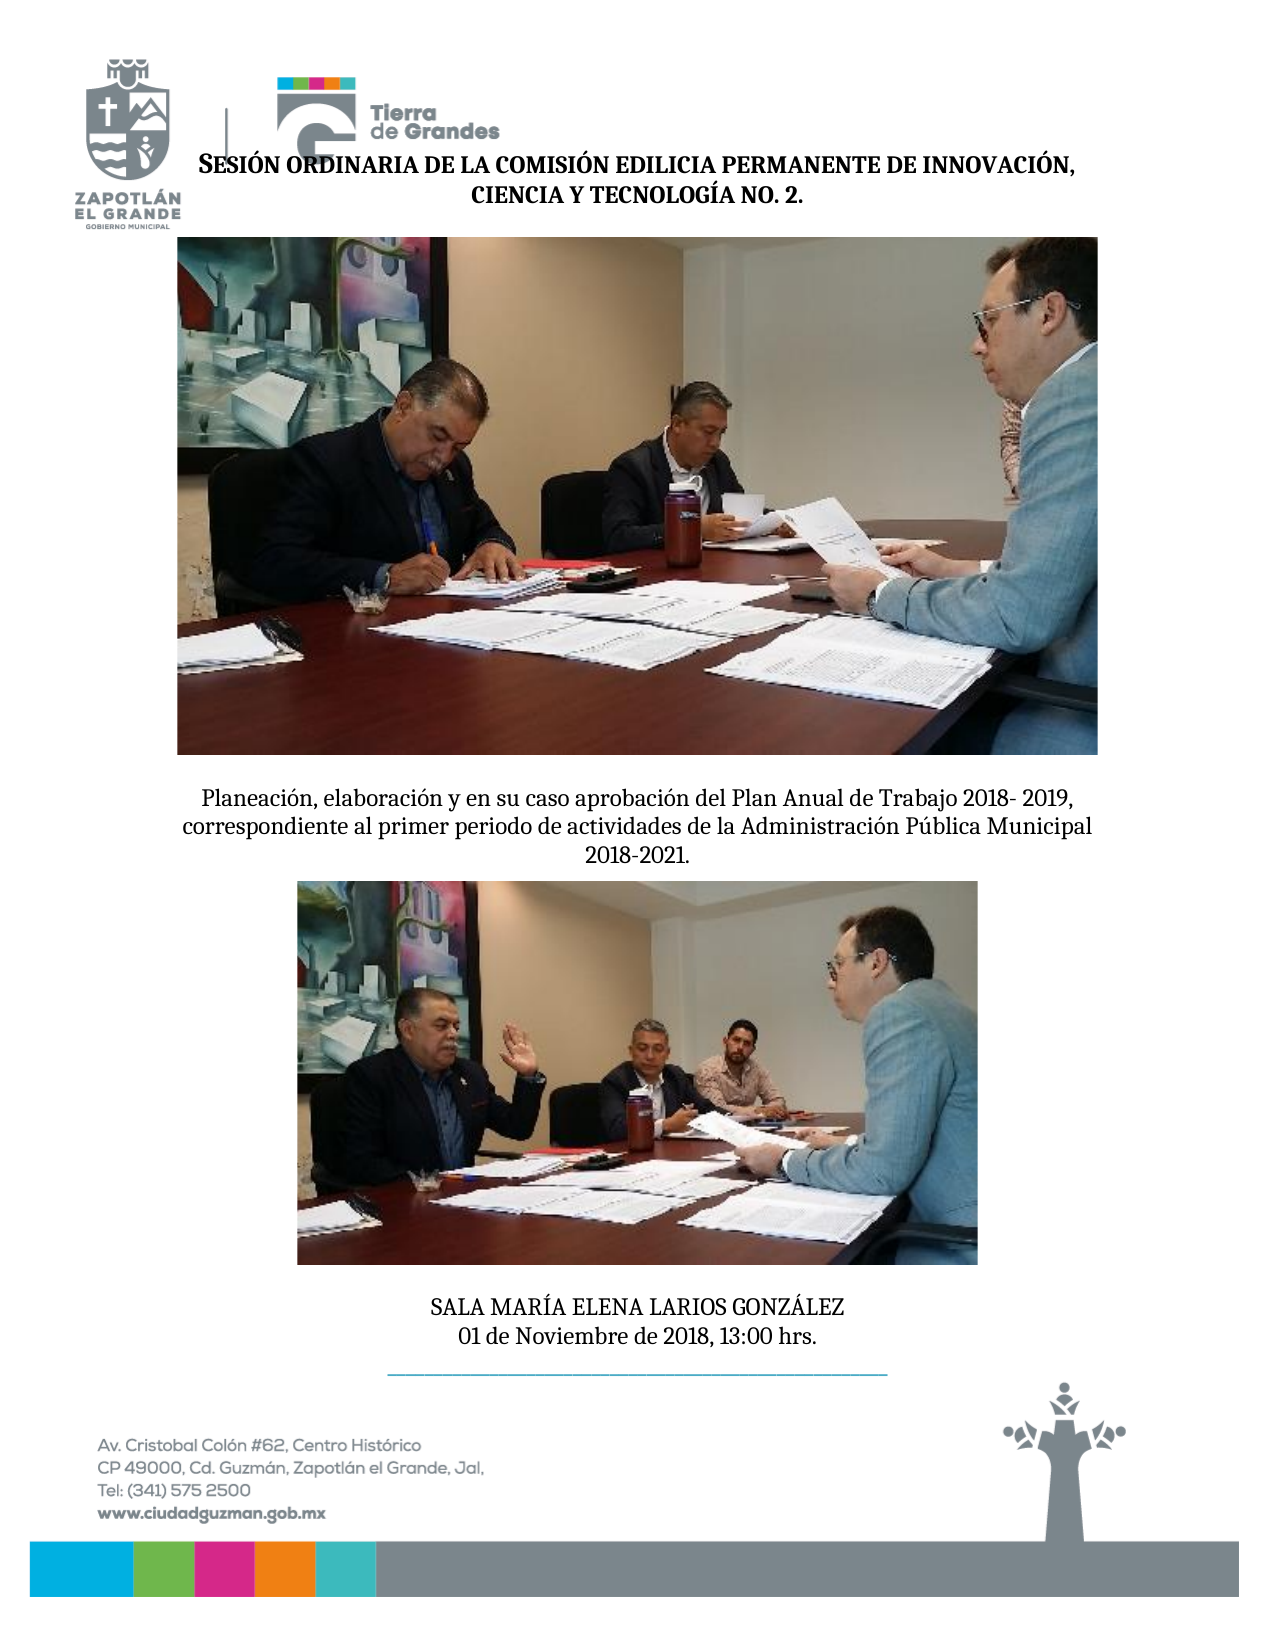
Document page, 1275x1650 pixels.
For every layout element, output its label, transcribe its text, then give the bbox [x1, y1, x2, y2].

text SESIÓN ORDINARIA DE LA COMISIÓN EDILICIA PERMANENTE DE INNOVACIÓN, CIENCIA Y TECNOLOGÍA NO. 2. [177, 148, 1098, 210]
text Planeación, elaboración y en su caso aprobación del Plan Anual de Trabajo 2018- 2019, correspondiente al primer periodo de actividades de la Administración Pública Municipal 2018-2021. [177, 783, 1098, 870]
text SALA MARÍA ELENA LARIOS GONZÁLEZ [177, 1293, 1098, 1322]
picture [0, 0, 1275, 1650]
text 01 de Noviembre de 2018, 13:00 hrs. [177, 1322, 1098, 1351]
text ______________________________________________________ [177, 1351, 1098, 1379]
